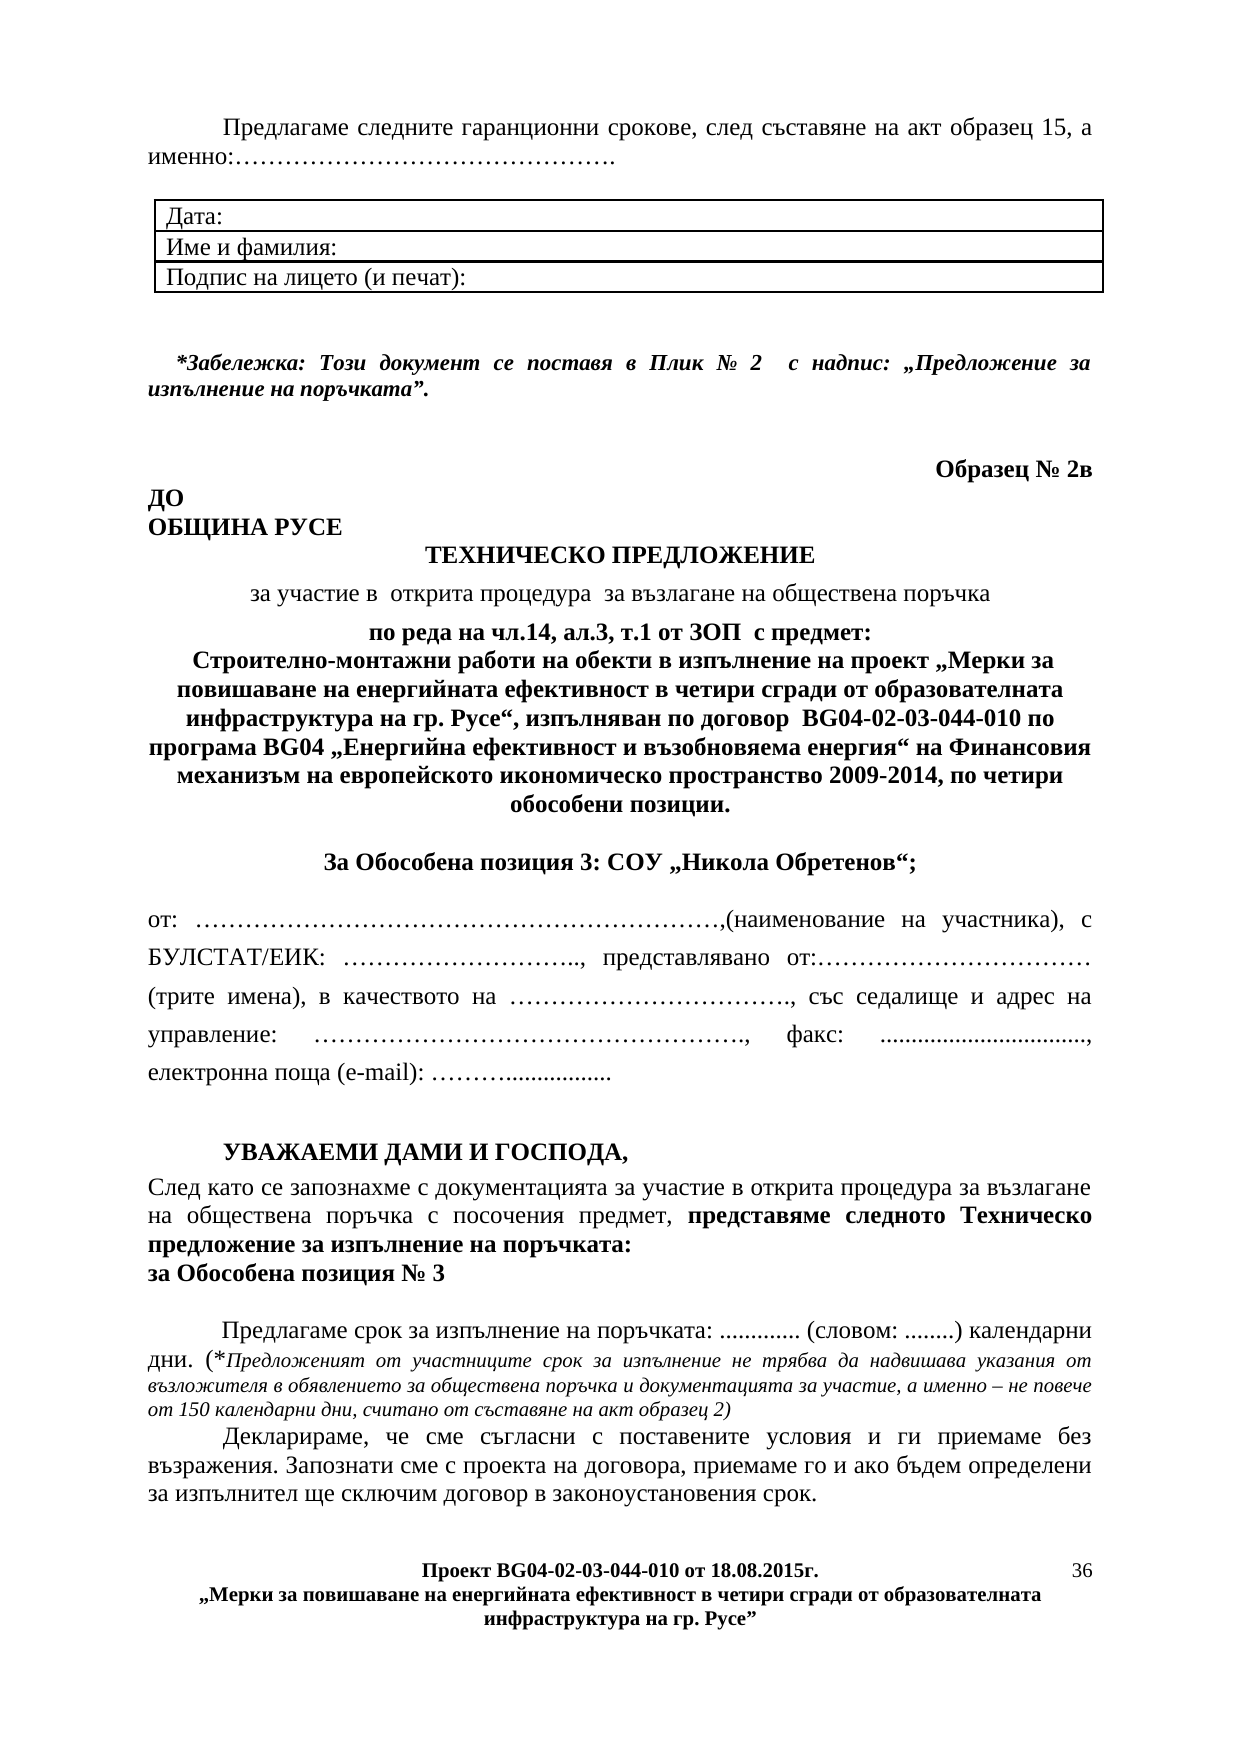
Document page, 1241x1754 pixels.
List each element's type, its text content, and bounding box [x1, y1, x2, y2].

text Строително-монтажни работи на обекти в изпълнение на проект „Мерки за повишаване на енергийната ефективност в четири сгради от образователната инфраструктура на гр. Русе“, изпълняван по договор BG04-02-03-044-010 по програма BG04 „Енергийна ефективност и възобновяема енергия“ на Финансовия механизъм на европейското икономическо пространство 2009-2014, по четири обособени позиции. [148, 646, 1092, 818]
text След като се запознахме с документацията за участие в открита процедура за възлагане на обществена поръчка с посочения предмет, представяме следното Техническо предложение за изпълнение на поръчката: [148, 1172, 1092, 1258]
text Техническо предложение [73, 540, 1092, 578]
text Декларираме, че сме съгласни с поставените условия и ги приемаме без възражения. Запознати сме с проекта на договора, приемаме го и ако бъдем определени за изпълнител ще сключим договор в законоустановения срок. [148, 1421, 1092, 1507]
text ОБЩИНА РУСЕ [148, 512, 1092, 540]
table_header Дата: [156, 201, 1102, 229]
text ДО [148, 483, 1092, 512]
text по реда на чл.14, ал.3, т.1 от ЗОП с предмет: [148, 617, 1092, 646]
text Образец № 2в [148, 454, 1092, 483]
text от: ………………………………………………………,(наименование на участника), с БУЛСТАТ/ЕИК: ……………………….., представлявано от:…………………………… (трите имена), в качеството на ……………………………., със седалище и адрес на управление: ……………………………………………., факс: ................................., електронна поща (е-mail): ………................. [148, 904, 1092, 1095]
text за Обособена позиция № 3 [148, 1258, 1092, 1287]
text *Забележка: Този документ се поставя в Плик № 2 с надпис: „Предложение за изпълнение на поръчката”. [148, 349, 1092, 401]
table_cell Подпис на лицето (и печат): [156, 263, 1102, 291]
text Предлагаме срок за изпълнение на поръчката: ............. (словом: ........) календарни дни. (*Предложеният от участниците срок за изпълнение не трябва да надвишава указания от възложителя в обявлението за обществена поръчка и документацията за участие, а именно – не повече от 150 календарни дни, считано от съставяне на акт образец 2) [148, 1315, 1092, 1421]
text за участие в открита процедура за възлагане на обществена поръчка [148, 578, 1092, 617]
text УВАЖАЕМИ ДАМИ И ГОСПОДА, [148, 1137, 1092, 1165]
text За Обособена позиция 3: СОУ „Никола Обретенов“; [148, 847, 1092, 876]
table_cell Име и фамилия: [156, 232, 1102, 260]
text Предлагаме следните гаранционни срокове, след съставяне на акт образец 15, а именно:………………………………………. [148, 112, 1093, 170]
